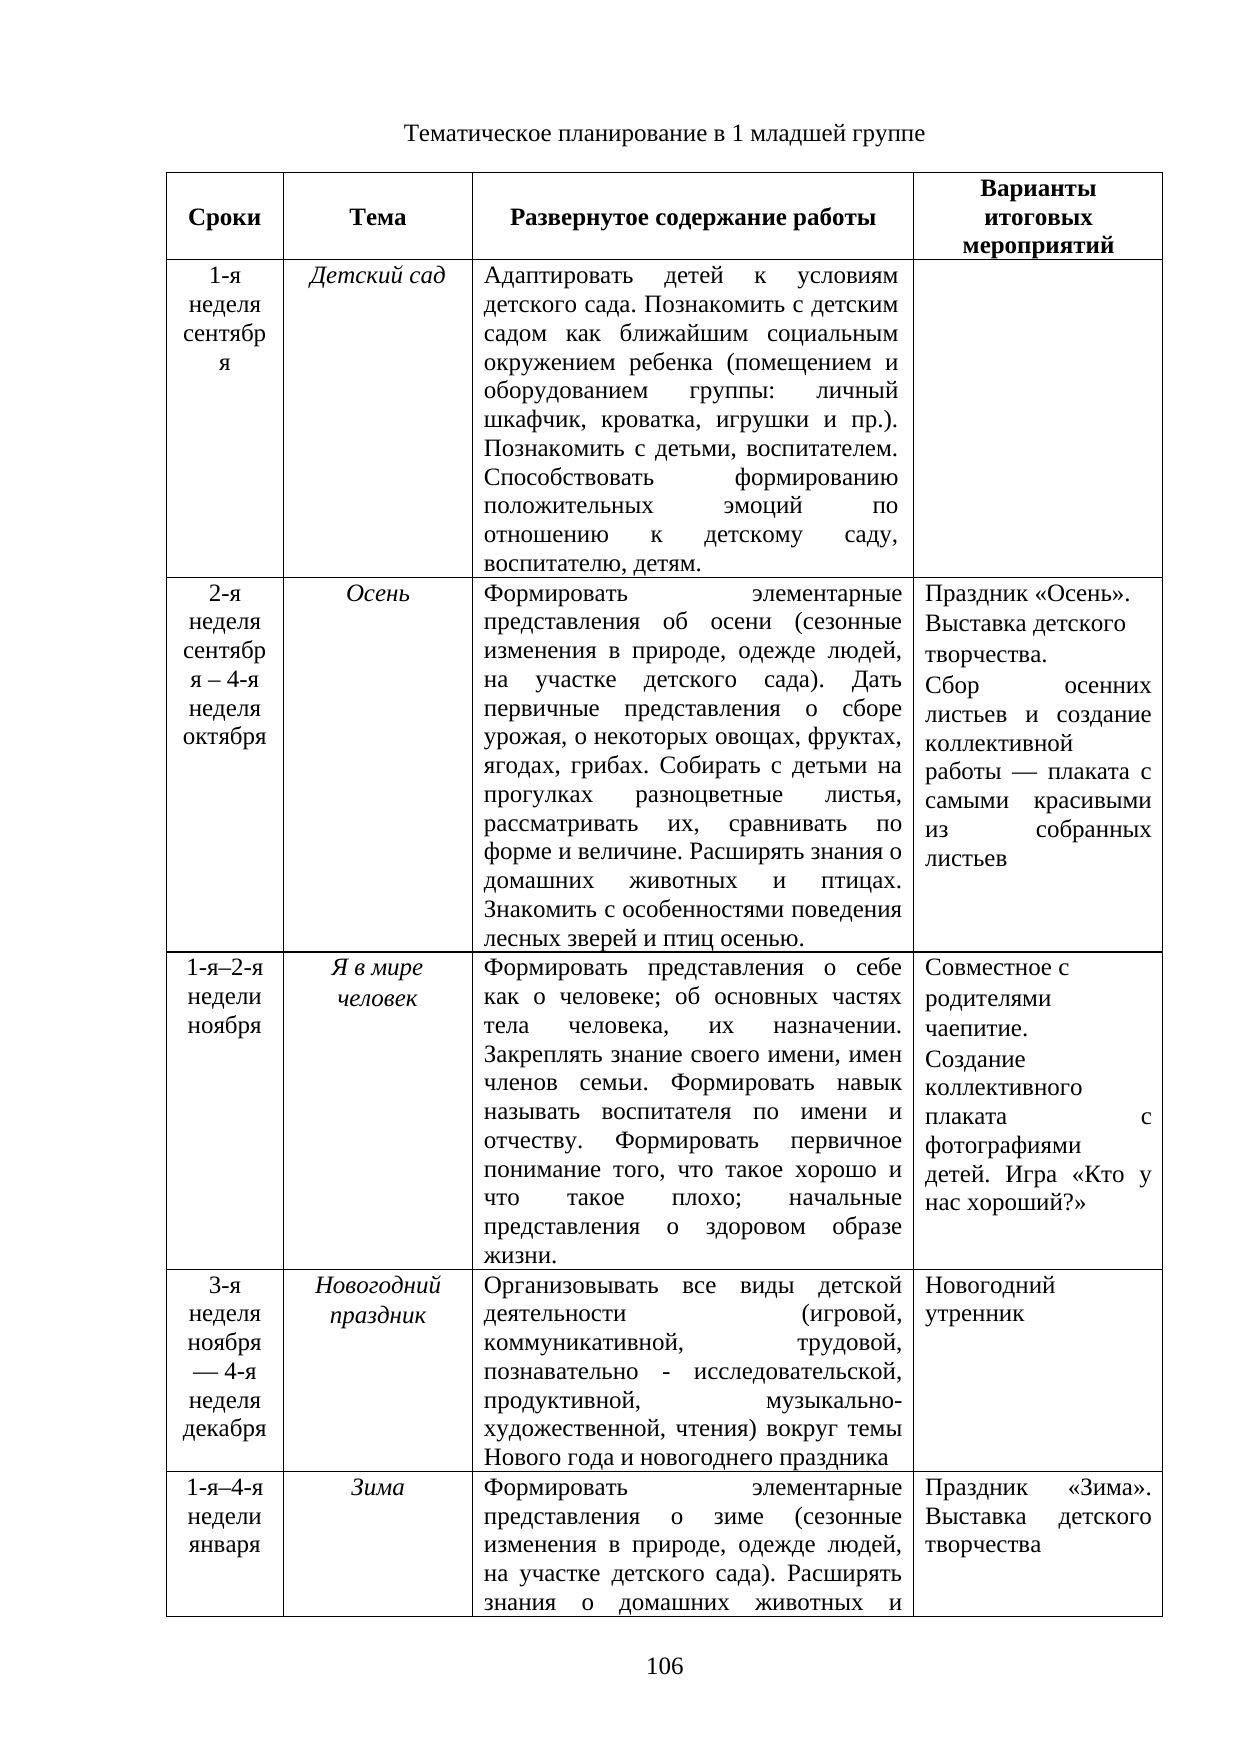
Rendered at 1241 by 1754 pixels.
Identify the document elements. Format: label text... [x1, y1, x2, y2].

table_cell Зима [284, 1472, 472, 1616]
table_cell 2-я неделя сентября – 4-я неделя октября [167, 578, 283, 951]
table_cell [914, 1472, 1162, 1616]
table_cell Детский сад [284, 260, 472, 577]
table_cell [167, 1472, 283, 1616]
table_cell Осень [284, 578, 472, 951]
table_cell 1-я неделя сентября [167, 260, 283, 577]
table_cell 3-я неделя ноября — 4-я неделя декабря [167, 1270, 283, 1471]
table_cell Формировать представления о себе как о человеке; об основных частях тела человека, их назначении. Закреплять знание своего имени, имен членов семьи. Формировать навык называть воспитателя по имени и отчеству. Формировать первичное понимание того, что такое хорошо и что такое плохо; начальные представления о здоровом образе жизни. [473, 953, 913, 1269]
table_cell Формировать элементарные представления об осени (сезонные изменения в природе, одежде людей, на участке детского сада). Дать первичные представления о сборе урожая, о некоторых овощах, фруктах, ягодах, грибах. Собирать с детьми на прогулках разноцветные листья, рассматривать их, сравнивать по форме и величине. Расширять знания о домашних животных и птицах. Знакомить с особенностями поведения лесных зверей и птиц осенью. [473, 578, 913, 951]
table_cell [473, 1472, 913, 1616]
table_cell Организовывать все виды детской деятельности (игровой, коммуникативной, трудовой, познавательно - исследовательской, продуктивной, музыкально-художественной, чтения) вокруг темы Нового года и новогоднего праздника [473, 1270, 913, 1471]
table_header Варианты итоговых мероприятий [914, 173, 1162, 259]
table_header Развернутое содержание работы [473, 173, 913, 259]
table_header Тема [284, 173, 472, 259]
table_header Сроки [167, 173, 283, 259]
table_cell Новогодний праздник [284, 1270, 472, 1471]
table_cell Я в мире человек [284, 953, 472, 1269]
table_cell Праздник «Осень». Выставка детского творчества. Сбор осенних листьев и создание коллективной работы — плаката с самыми красивыми из собранных листьев [914, 578, 1162, 951]
table_cell Совместное с родителями чаепитие. Создание коллективного плаката с фотографиями детей. Игра «Кто у нас хороший?» [914, 953, 1162, 1269]
table_cell Адаптировать детей к условиям детского сада. Познакомить с детским садом как ближайшим социальным окружением ребенка (помещением и оборудованием группы: личный шкафчик, кроватка, игрушки и пр.). Познакомить с детьми, воспитателем. Способствовать формированию положительных эмоций по отношению к детскому саду, воспитателю, детям. [473, 260, 913, 577]
table_cell 1-я–2-я недели ноября [167, 953, 283, 1269]
table_cell Новогодний утренник [914, 1270, 1162, 1471]
table_cell [914, 260, 1162, 577]
text Тематическое планирование в 1 младшей группе [177, 118, 1152, 147]
